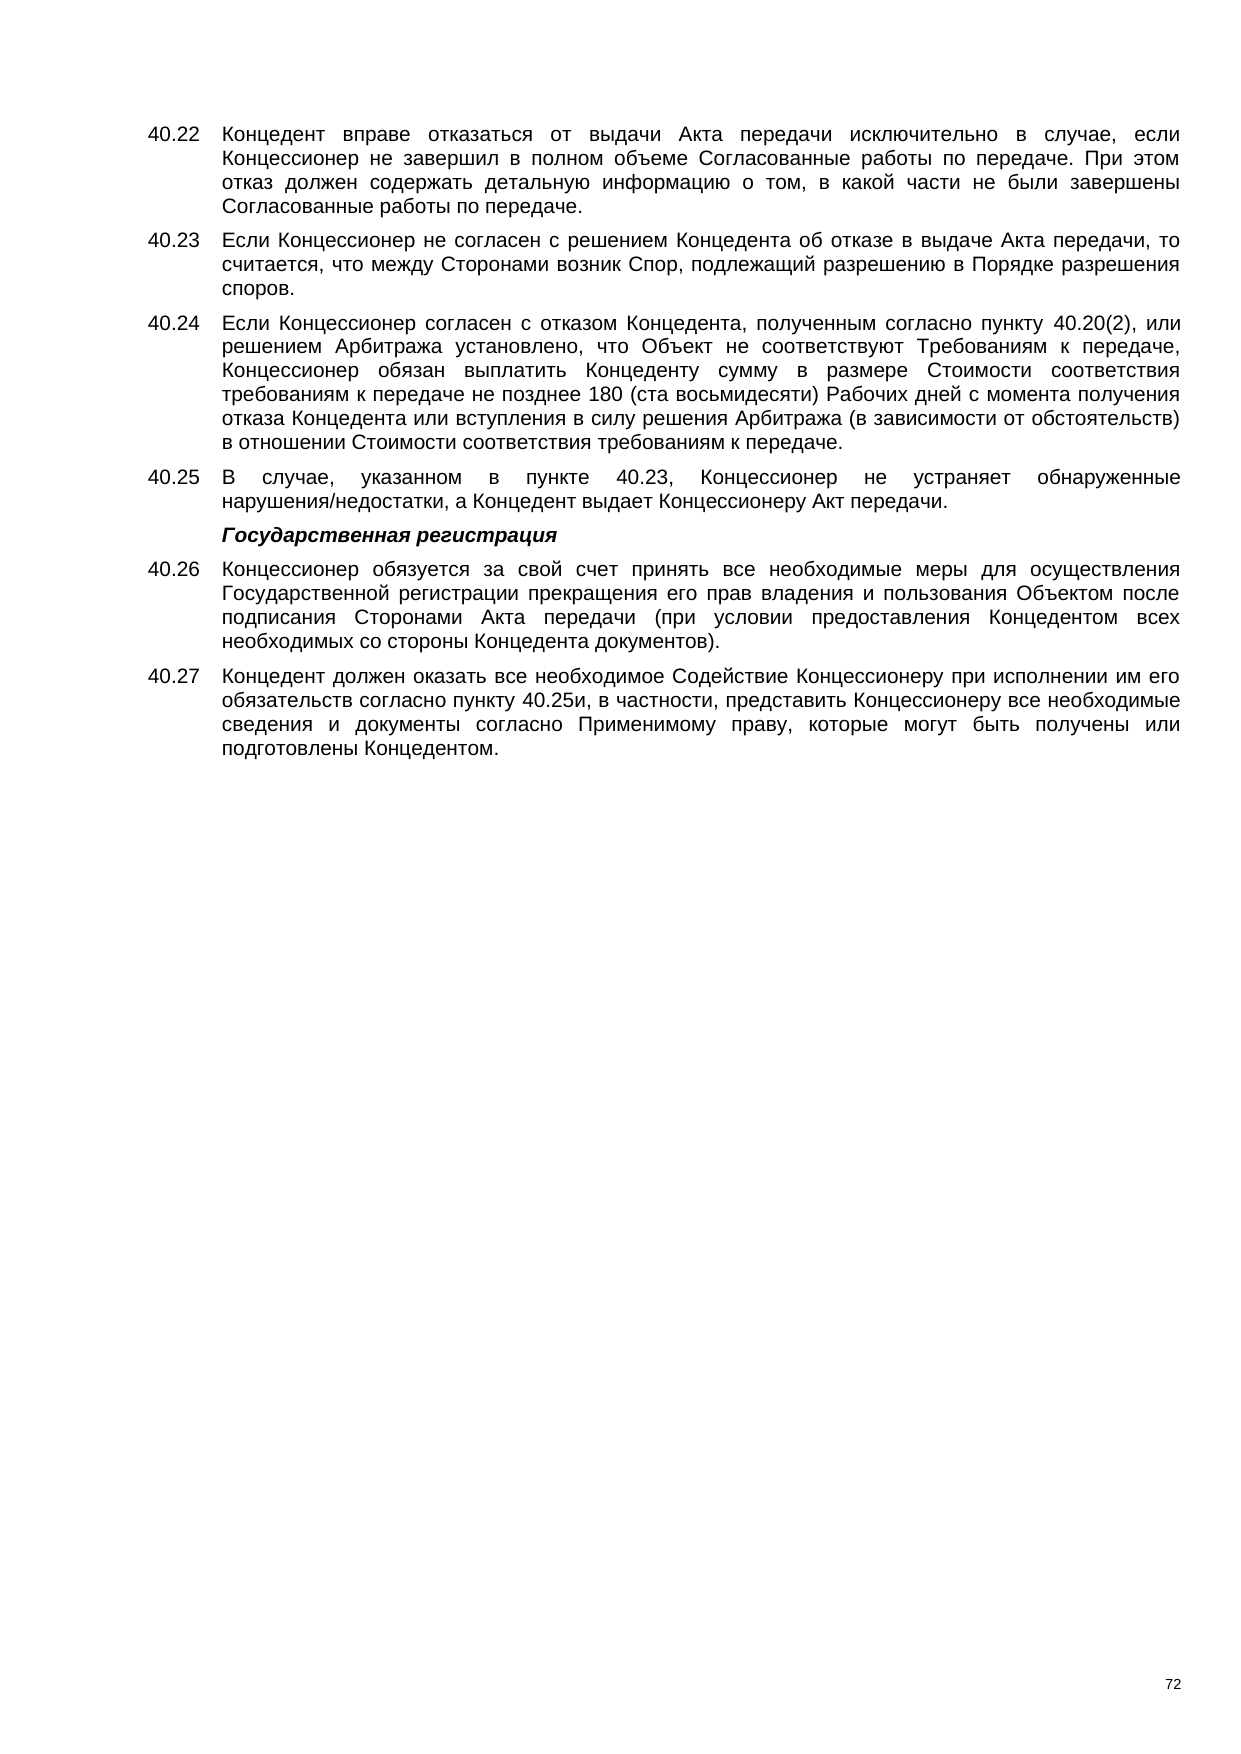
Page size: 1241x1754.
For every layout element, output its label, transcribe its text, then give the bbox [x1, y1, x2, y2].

text Концессионер обязуется за свой счет принять все необходимые меры для осуществления Государственной регистрации прекращения его прав владения и пользования Объектом после подписания Сторонами Акта передачи (при условии предоставления Концедентом всех необходимых со стороны Концедента документов). [148, 557, 1181, 653]
text Государственная регистрация [222, 523, 1181, 547]
text Концедент вправе отказаться от выдачи Акта передачи исключительно в случае, если Концессионер не завершил в полном объеме Согласованные работы по передаче. При этом отказ должен содержать детальную информацию о том, в какой части не были завершены Согласованные работы по передаче. [148, 122, 1181, 218]
text Если Концессионер не согласен с решением Концедента об отказе в выдаче Акта передачи, то считается, что между Сторонами возник Спор, подлежащий разрешению в Порядке разрешения споров. [148, 228, 1181, 300]
